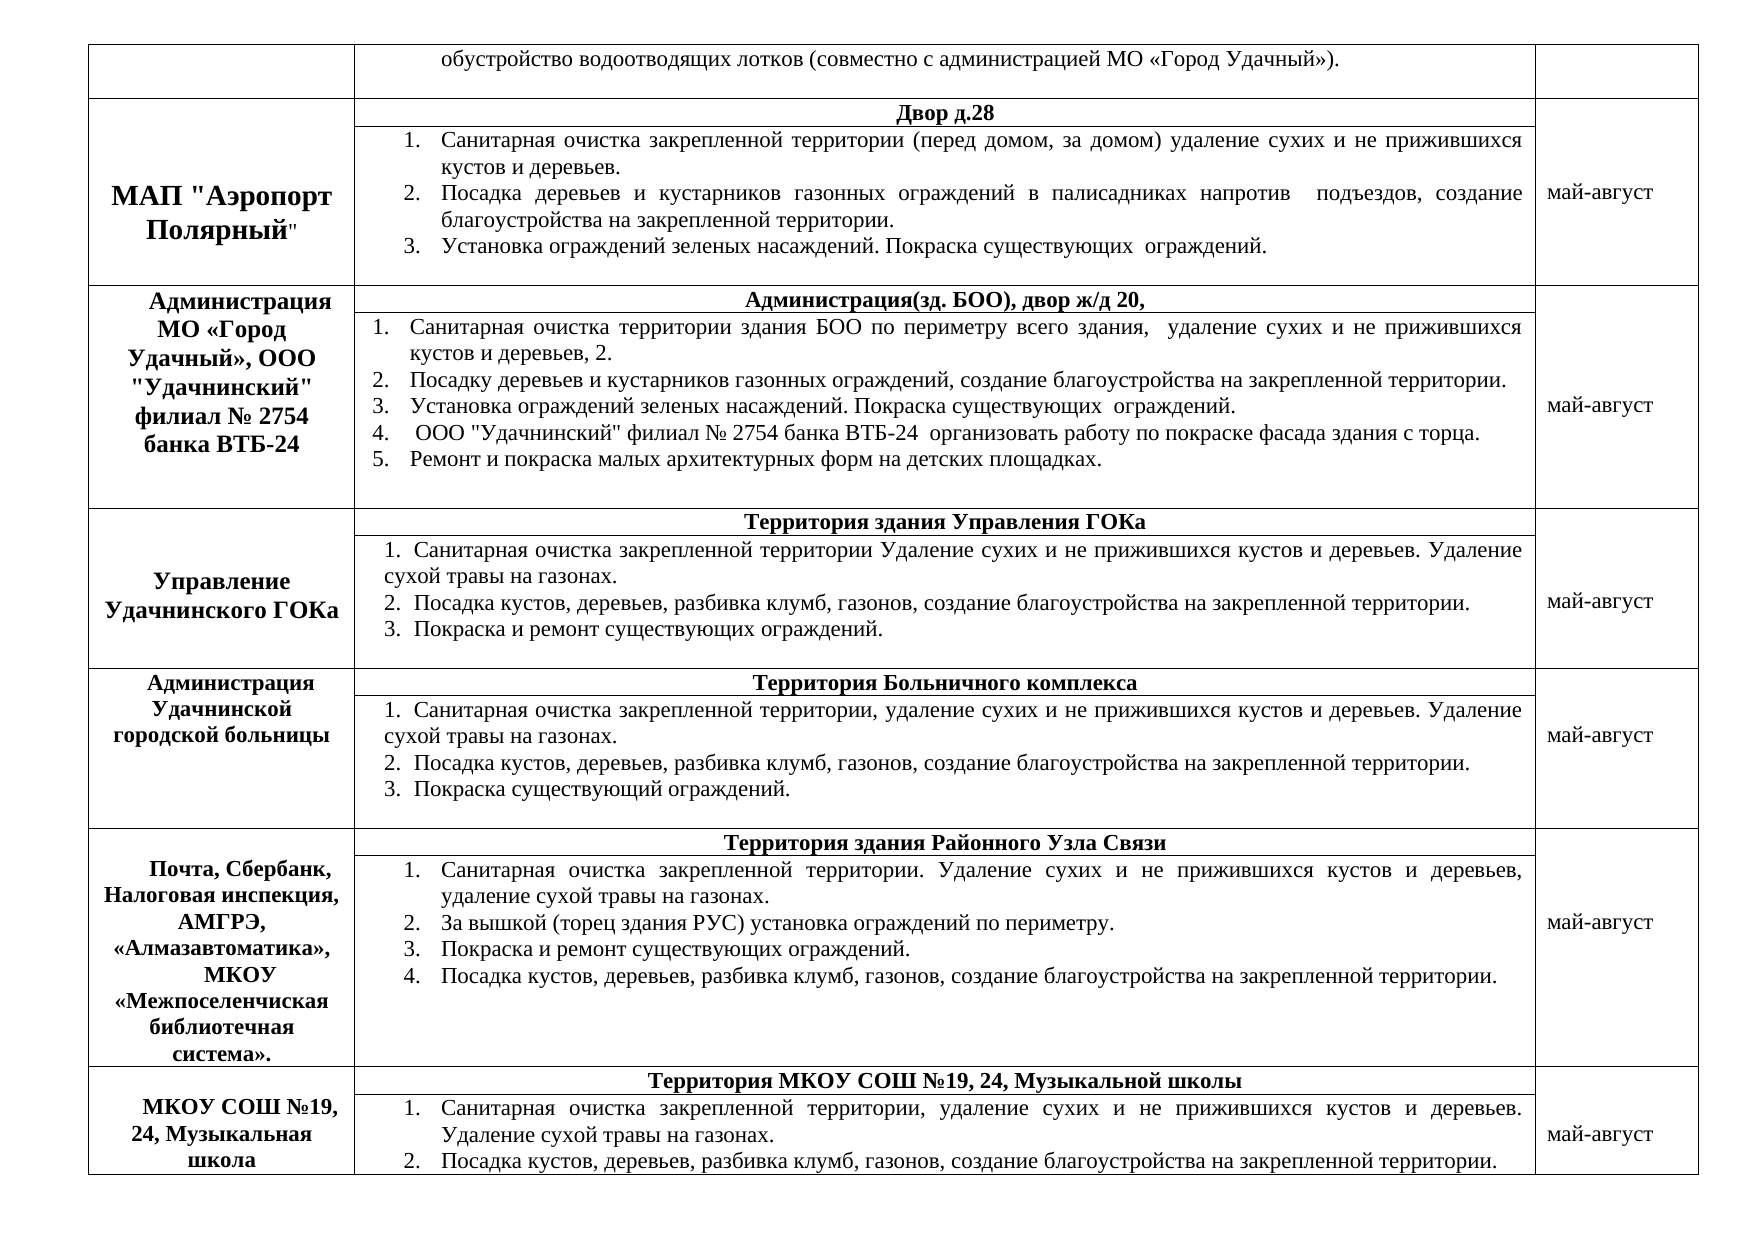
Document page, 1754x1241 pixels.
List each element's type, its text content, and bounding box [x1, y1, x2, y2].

table_cell май-август [1536, 286, 1698, 507]
table_cell Санитарная очистка закрепленной территории (перед домом, за домом) удаление сухих и не прижившихся кустов и деревьев. Посадка деревьев и кустарников газонных ограждений в палисадниках напротив подъездов, создание благоустройства на закрепленной территории. Установка ограждений зеленых насаждений. Покраска существующих ограждений. [355, 127, 1535, 285]
table_cell Санитарная очистка закрепленной территории. Удаление сухих и не прижившихся кустов и деревьев, удаление сухой травы на газонах. За вышкой (торец здания РУС) установка ограждений по периметру. Покраска и ремонт существующих ограждений. Посадка кустов, деревьев, разбивка клумб, газонов, создание благоустройства на закрепленной территории. [355, 856, 1535, 1066]
table_cell май-август [1536, 829, 1698, 1066]
table_cell Администрация Удачнинской городской больницы [89, 669, 354, 828]
table_cell Территория здания Районного Узла Связи [355, 829, 1535, 855]
table_cell май-август [1536, 509, 1698, 668]
table_cell МАП "Аэропорт Полярный" [89, 99, 354, 285]
table_cell Двор д.28 [355, 99, 1535, 126]
table_cell МКОУ СОШ №19, 24, Музыкальная школа [89, 1067, 354, 1173]
table_cell Территория здания Управления ГОКа [355, 509, 1535, 535]
table_cell Санитарная очистка территории здания БОО по периметру всего здания, удаление сухих и не прижившихся кустов и деревьев, 2. Посадку деревьев и кустарников газонных ограждений, создание благоустройства на закрепленной территории. Установка ограждений зеленых насаждений. Покраска существующих ограждений. ООО "Удачнинский" филиал № 2754 банка ВТБ-24 организовать работу по покраске фасада здания с торца. Ремонт и покраска малых архитектурных форм на детских площадках. [355, 313, 1535, 507]
table_cell Территория Больничного комплекса [355, 669, 1535, 695]
table_cell Территория МКОУ СОШ №19, 24, Музыкальной школы [355, 1067, 1535, 1093]
table_cell Почта, Сбербанк, Налоговая инспекция, АМГРЭ, «Алмазавтоматика», МКОУ «Межпоселенчиская библиотечная система». [89, 829, 354, 1066]
table_cell май-август [1536, 99, 1698, 285]
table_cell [355, 1095, 1535, 1173]
table_cell Управление Удачнинского ГОКа [89, 509, 354, 668]
table_cell Санитарная очистка закрепленной территории Удаление сухих и не прижившихся кустов и деревьев. Удаление сухой травы на газонах. Посадка кустов, деревьев, разбивка клумб, газонов, создание благоустройства на закрепленной территории. Покраска и ремонт существующих ограждений. [355, 536, 1535, 668]
table_cell Администрация МО «Город Удачный», ООО "Удачнинский" филиал № 2754 банка ВТБ-24 [89, 286, 354, 507]
table_cell май-август [1536, 669, 1698, 828]
table_cell май-август [1536, 1067, 1698, 1173]
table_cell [355, 45, 1535, 98]
table_cell Администрация(зд. БОО), двор ж/д 20, [355, 286, 1535, 312]
table_cell Санитарная очистка закрепленной территории, удаление сухих и не прижившихся кустов и деревьев. Удаление сухой травы на газонах. Посадка кустов, деревьев, разбивка клумб, газонов, создание благоустройства на закрепленной территории. Покраска существующий ограждений. [355, 696, 1535, 828]
